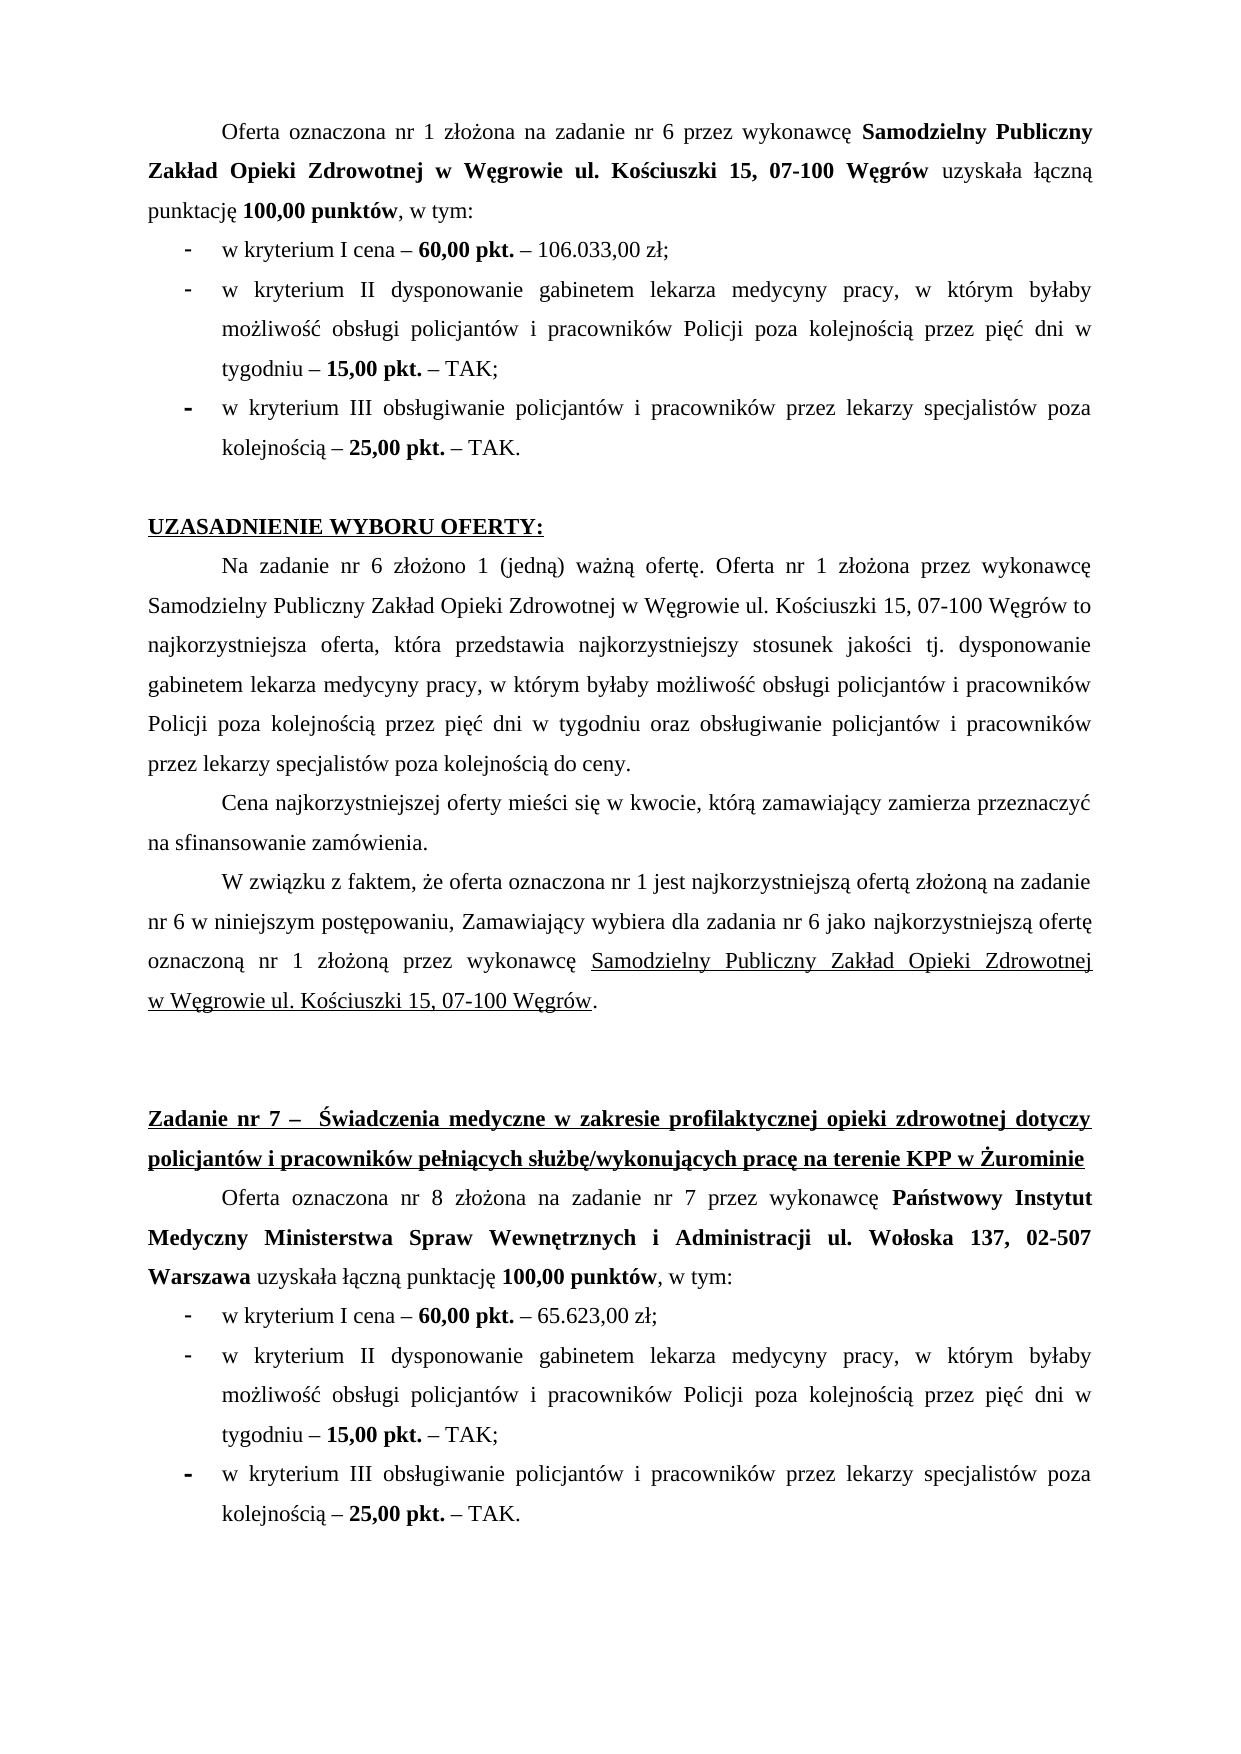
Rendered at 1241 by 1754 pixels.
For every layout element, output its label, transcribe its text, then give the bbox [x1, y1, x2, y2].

text W związku z faktem, że oferta oznaczona nr 1 jest najkorzystniejszą ofertą złożoną na zadanie nr 6 w niniejszym postępowaniu, Zamawiający wybiera dla zadania nr 6 jako najkorzystniejszą ofertę oznaczoną nr 1 złożoną przez wykonawcę Samodzielny Publiczny Zakład Opieki Zdrowotnej w Węgrowie ul. Kościuszki 15, 07-100 Węgrów. [148, 868, 1092, 1013]
text Zadanie nr 7 – Świadczenia medyczne w zakresie profilaktycznej opieki zdrowotnej dotyczy policjantów i pracowników pełniących służbę/wykonujących pracę na terenie KPP w Żurominie [148, 1105, 1092, 1128]
text Oferta oznaczona nr 8 złożona na zadanie nr 7 przez wykonawcę Państwowy Instytut Medyczny Ministerstwa Spraw Wewnętrznych i Administracji ul. Wołoska 137, 02-507 Warszawa uzyskała łączną punktację 100,00 punktów, w tym: [148, 1184, 1092, 1289]
text Na zadanie nr 6 złożono 1 (jedną) ważną ofertę. Oferta nr 1 złożona przez wykonawcę Samodzielny Publiczny Zakład Opieki Zdrowotnej w Węgrowie ul. Kościuszki 15, 07-100 Węgrów to najkorzystniejsza oferta, która przedstawia najkorzystniejszy stosunek jakości tj. dysponowanie gabinetem lekarza medycyny pracy, w którym byłaby możliwość obsługi policjantów i pracowników Policji poza kolejnością przez pięć dni w tygodniu oraz obsługiwanie policjantów i pracowników przez lekarzy specjalistów poza kolejnością do ceny. [148, 552, 1092, 776]
list w kryterium I cena – 60,00 pkt. – 106.033,00 zł; [184, 237, 1092, 263]
text Zadanie nr 7 – Świadczenia medyczne w zakresie profilaktycznej opieki zdrowotnej dotyczy policjantów i pracowników pełniących służbę/wykonujących pracę na terenie KPP w Żurominie [148, 1129, 1092, 1171]
text Cena najkorzystniejszej oferty mieści się w kwocie, którą zamawiający zamierza przeznaczyć na sfinansowanie zamówienia. [148, 789, 1092, 855]
list w kryterium II dysponowanie gabinetem lekarza medycyny pracy, w którym byłaby możliwość obsługi policjantów i pracowników Policji poza kolejnością przez pięć dni w tygodniu – 15,00 pkt. – TAK; [184, 276, 1092, 381]
list w kryterium III obsługiwanie policjantów i pracowników przez lekarzy specjalistów poza kolejnością – 25,00 pkt. – TAK. [184, 394, 1092, 460]
list w kryterium II dysponowanie gabinetem lekarza medycyny pracy, w którym byłaby możliwość obsługi policjantów i pracowników Policji poza kolejnością przez pięć dni w tygodniu – 15,00 pkt. – TAK; [184, 1342, 1092, 1447]
list w kryterium III obsługiwanie policjantów i pracowników przez lekarzy specjalistów poza kolejnością – 25,00 pkt. – TAK. [184, 1460, 1092, 1526]
list w kryterium I cena – 60,00 pkt. – 65.623,00 zł; [184, 1302, 1092, 1329]
text UZASADNIENIE WYBORU OFERTY: [148, 513, 1092, 539]
text Oferta oznaczona nr 1 złożona na zadanie nr 6 przez wykonawcę Samodzielny Publiczny Zakład Opieki Zdrowotnej w Węgrowie ul. Kościuszki 15, 07-100 Węgrów uzyskała łączną punktację 100,00 punktów, w tym: [148, 118, 1092, 223]
